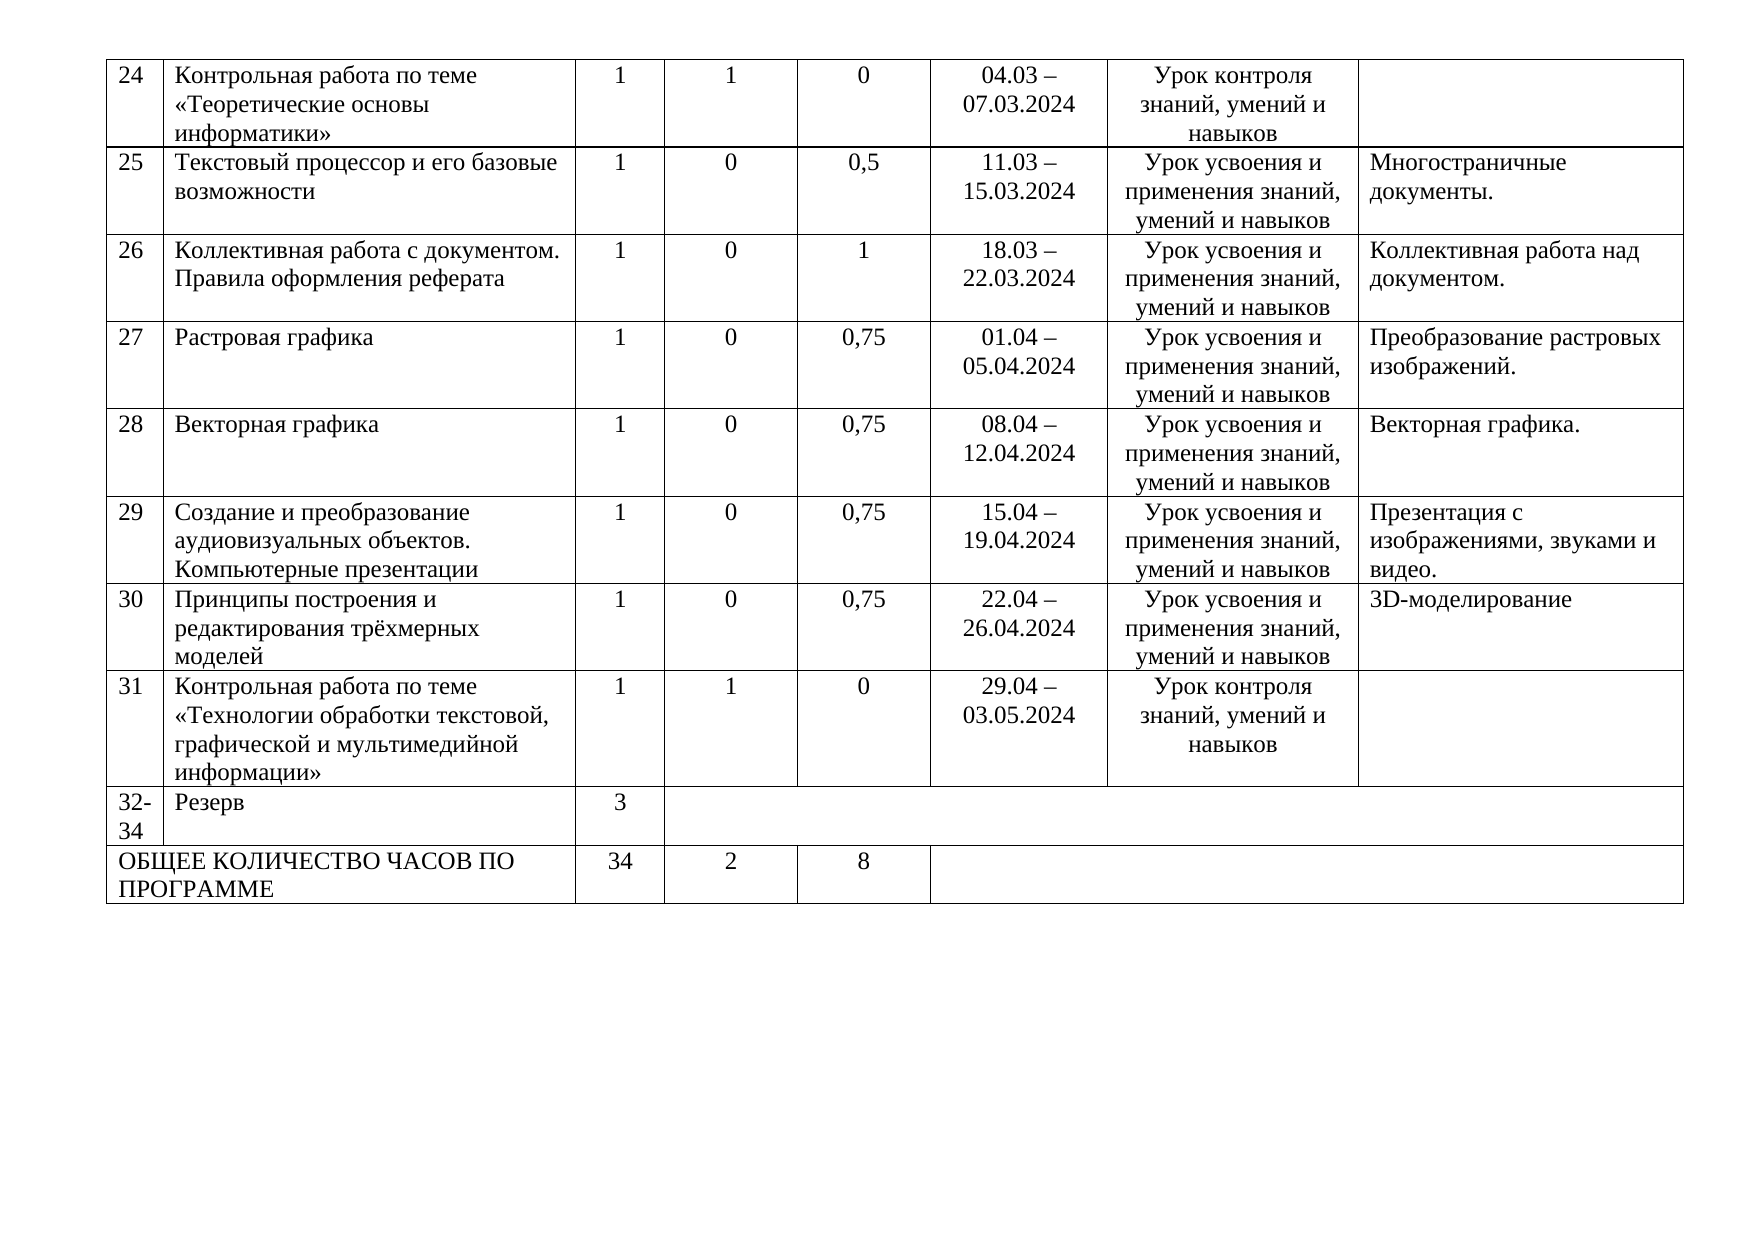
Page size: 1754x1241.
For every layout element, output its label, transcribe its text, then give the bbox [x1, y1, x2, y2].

table_cell 1 [576, 584, 664, 670]
table_cell 0 [665, 235, 797, 321]
table_cell Векторная графика. [1359, 409, 1683, 496]
table_cell 1 [798, 235, 930, 321]
table_cell Презентация с изображениями, звуками и видео. [1359, 497, 1683, 583]
table_cell 25 [107, 148, 163, 234]
table_cell 32-34 [107, 787, 163, 845]
table_cell 1 [576, 322, 664, 408]
table_cell Контрольная работа по теме «Теоретические основы информатики» [164, 60, 575, 146]
table_cell [1359, 671, 1683, 786]
table_cell 18.03 – 22.03.2024 [931, 235, 1107, 321]
table_cell [665, 787, 1683, 845]
table_cell Принципы построения и редактирования трёхмерных моделей [164, 584, 575, 670]
table_cell 1 [576, 60, 664, 146]
table_cell Урок усвоения и применения знаний, умений и навыков [1108, 148, 1358, 234]
table_cell 8 [798, 846, 930, 903]
table_cell 0,75 [798, 409, 930, 496]
table_cell 0 [665, 584, 797, 670]
table_cell [931, 846, 1683, 903]
table_cell 27 [107, 322, 163, 408]
table_cell Текстовый процессор и его базовые возможности [164, 148, 575, 234]
table_cell Растровая графика [164, 322, 575, 408]
table_cell Создание и преобразование аудиовизуальных объектов. Компьютерные презентации [164, 497, 575, 583]
table_cell 04.03 – 07.03.2024 [931, 60, 1107, 146]
table_cell 0 [665, 148, 797, 234]
table_cell 0 [798, 671, 930, 786]
table_cell 1 [576, 497, 664, 583]
table_cell 29.04 – 03.05.2024 [931, 671, 1107, 786]
table_cell Урок контроля знаний, умений и навыков [1108, 671, 1358, 786]
table_cell 0 [665, 409, 797, 496]
table_cell [1359, 60, 1683, 146]
table_cell Контрольная работа по теме «Технологии обработки текстовой, графической и мультимедийной информации» [164, 671, 575, 786]
table_cell Резерв [164, 787, 575, 845]
table_cell 34 [576, 846, 664, 903]
table_cell 0 [665, 497, 797, 583]
table_cell 15.04 – 19.04.2024 [931, 497, 1107, 583]
table_cell 0 [665, 322, 797, 408]
table_cell ОБЩЕЕ КОЛИЧЕСТВО ЧАСОВ ПО ПРОГРАММЕ [107, 846, 575, 903]
table_cell 11.03 – 15.03.2024 [931, 148, 1107, 234]
table_cell Урок усвоения и применения знаний, умений и навыков [1108, 584, 1358, 670]
table_cell Урок усвоения и применения знаний, умений и навыков [1108, 409, 1358, 496]
table_cell 1 [576, 671, 664, 786]
table_cell 22.04 – 26.04.2024 [931, 584, 1107, 670]
table_cell 0,75 [798, 322, 930, 408]
table_cell 0 [798, 60, 930, 146]
table_cell 0,5 [798, 148, 930, 234]
table_cell Урок усвоения и применения знаний, умений и навыков [1108, 497, 1358, 583]
table_cell 01.04 – 05.04.2024 [931, 322, 1107, 408]
table_cell 24 [107, 60, 163, 146]
table_cell Коллективная работа над документом. [1359, 235, 1683, 321]
table_cell Преобразование растровых изображений. [1359, 322, 1683, 408]
table_cell 08.04 – 12.04.2024 [931, 409, 1107, 496]
table_cell 1 [665, 671, 797, 786]
table_cell 1 [576, 148, 664, 234]
table_cell 3 [576, 787, 664, 845]
table_cell 1 [576, 235, 664, 321]
table_cell 29 [107, 497, 163, 583]
table_cell Векторная графика [164, 409, 575, 496]
table_cell 30 [107, 584, 163, 670]
table_cell 2 [665, 846, 797, 903]
table_cell Урок контроля знаний, умений и навыков [1108, 60, 1358, 146]
table_cell 0,75 [798, 584, 930, 670]
table_cell 0,75 [798, 497, 930, 583]
table_cell 1 [665, 60, 797, 146]
table_cell 28 [107, 409, 163, 496]
table_cell Урок усвоения и применения знаний, умений и навыков [1108, 322, 1358, 408]
table_cell Многостраничные документы. [1359, 148, 1683, 234]
table_cell 1 [576, 409, 664, 496]
table_cell Урок усвоения и применения знаний, умений и навыков [1108, 235, 1358, 321]
table_cell 3D-моделирование [1359, 584, 1683, 670]
table_cell 26 [107, 235, 163, 321]
table_cell 31 [107, 671, 163, 786]
table_cell Коллективная работа с документом. Правила оформления реферата [164, 235, 575, 321]
